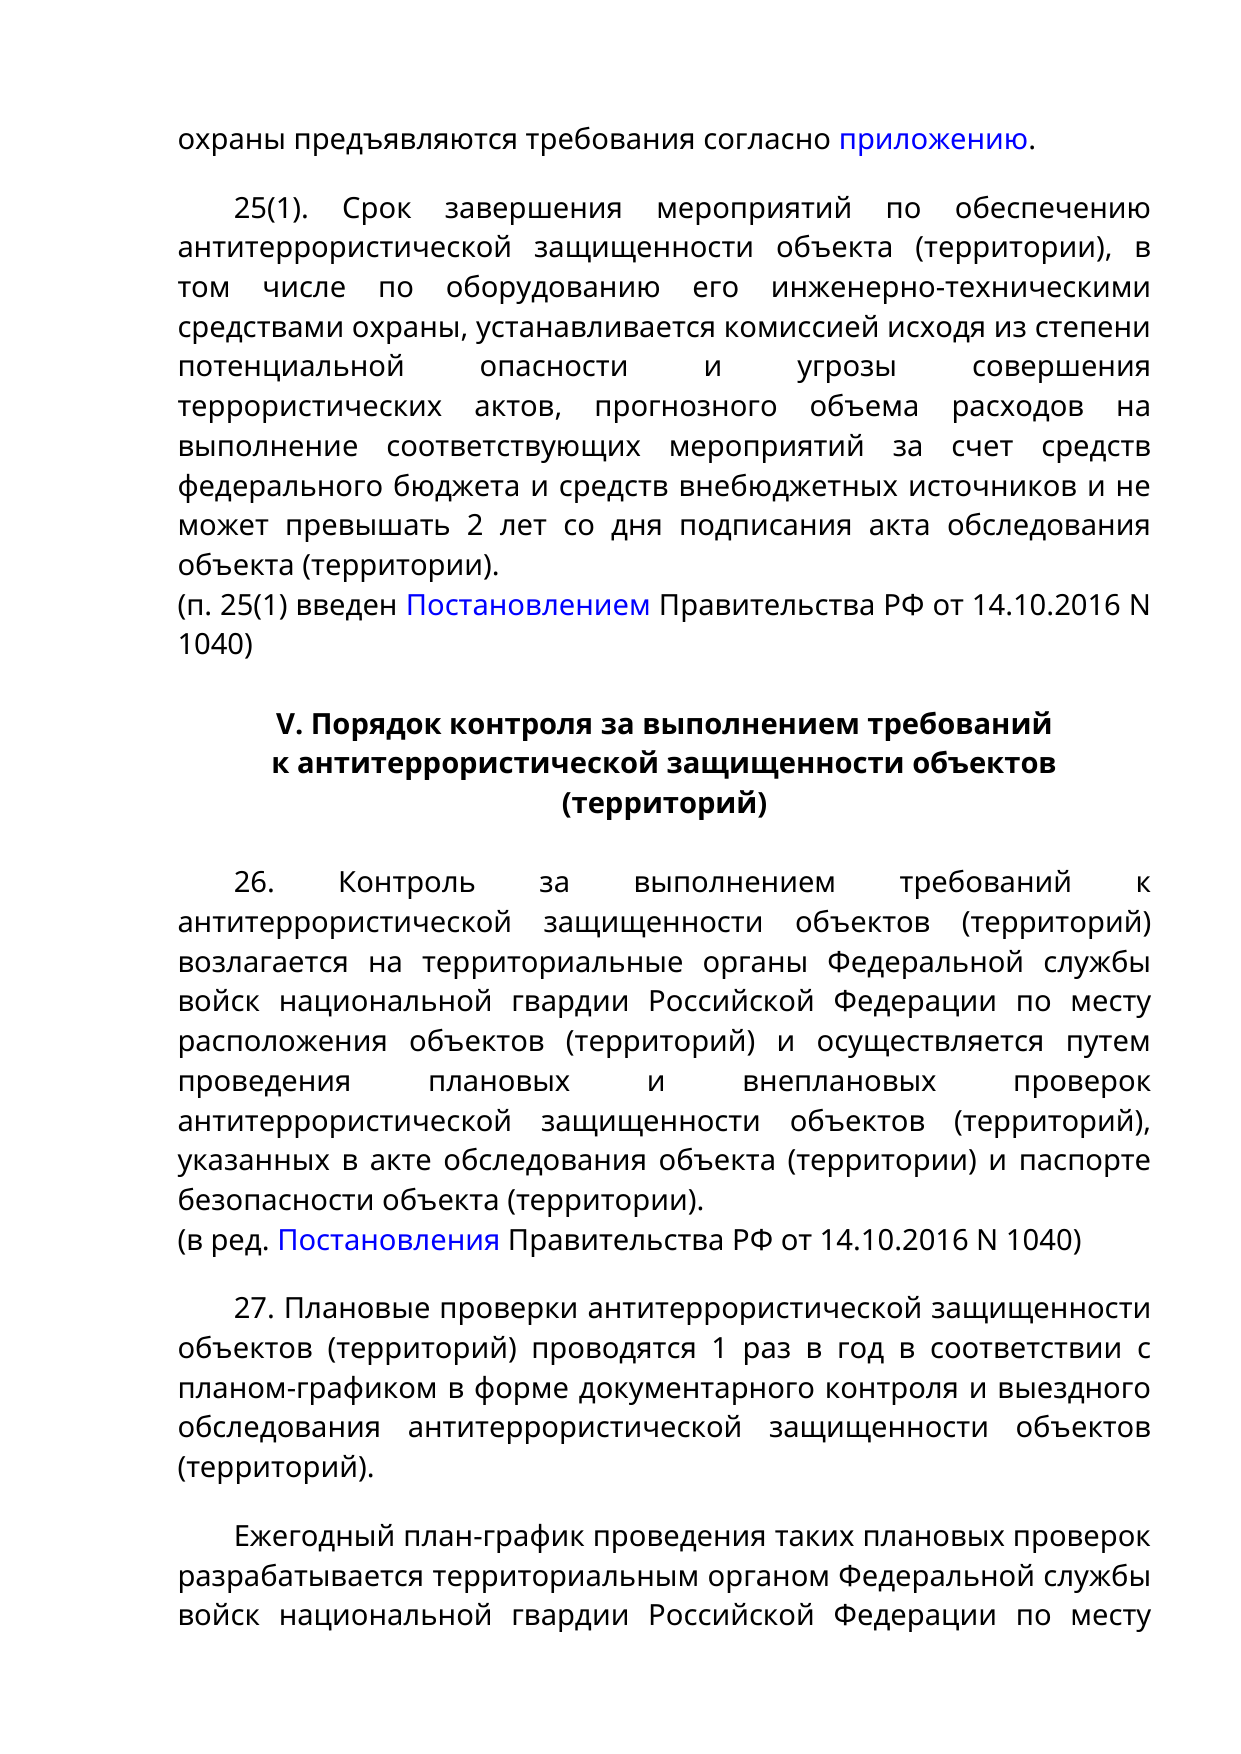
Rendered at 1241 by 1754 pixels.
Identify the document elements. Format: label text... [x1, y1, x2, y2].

title к антитеррористической защищенности объектов (территорий) [177, 743, 1152, 822]
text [177, 1515, 1152, 1634]
text 25(1). Срок завершения мероприятий по обеспечению антитеррористической защищенности объекта (территории), в том числе по оборудованию его инженерно-техническими средствами охраны, устанавливается комиссией исходя из степени потенциальной опасности и угрозы совершения террористических актов, прогнозного объема расходов на выполнение соответствующих мероприятий за счет средств федерального бюджета и средств внебюджетных источников и не может превышать 2 лет со дня подписания акта обследования объекта (территории). [177, 187, 1152, 584]
text 26. Контроль за выполнением требований к антитеррористической защищенности объектов (территорий) возлагается на территориальные органы Федеральной службы войск национальной гвардии Российской Федерации по месту расположения объектов (территорий) и осуществляется путем проведения плановых и внеплановых проверок антитеррористической защищенности объектов (территорий), указанных в акте обследования объекта (территории) и паспорте безопасности объекта (территории). [177, 862, 1152, 1219]
title V. Порядок контроля за выполнением требований [177, 703, 1152, 743]
text 27. Плановые проверки антитеррористической защищенности объектов (территорий) проводятся 1 раз в год в соответствии с планом-графиком в форме документарного контроля и выездного обследования антитеррористической защищенности объектов (территорий). [177, 1288, 1152, 1486]
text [177, 118, 1152, 158]
text (в ред. Постановления Правительства РФ от 14.10.2016 N 1040) [177, 1219, 1152, 1258]
text (п. 25(1) введен Постановлением Правительства РФ от 14.10.2016 N 1040) [177, 584, 1152, 663]
